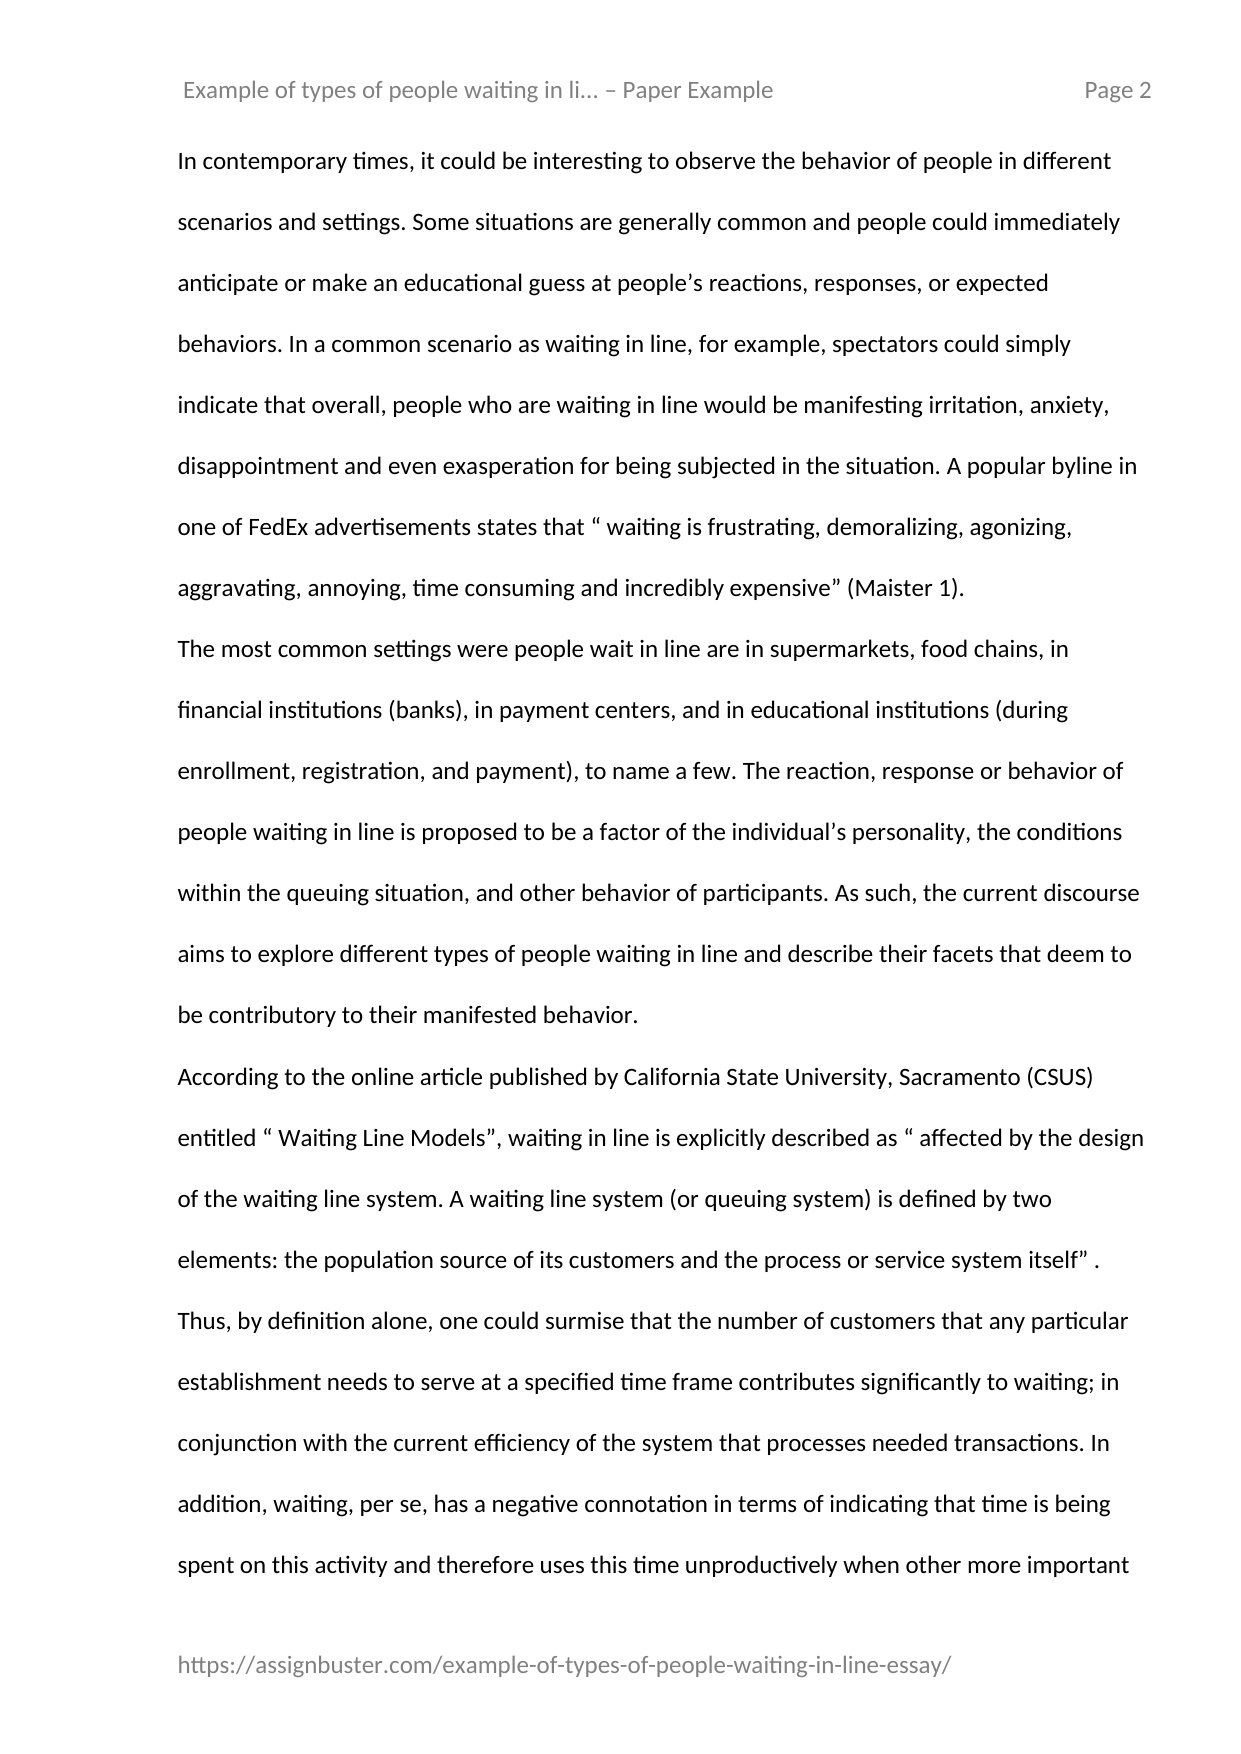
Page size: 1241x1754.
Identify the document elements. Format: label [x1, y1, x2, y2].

text [177, 145, 1152, 1579]
